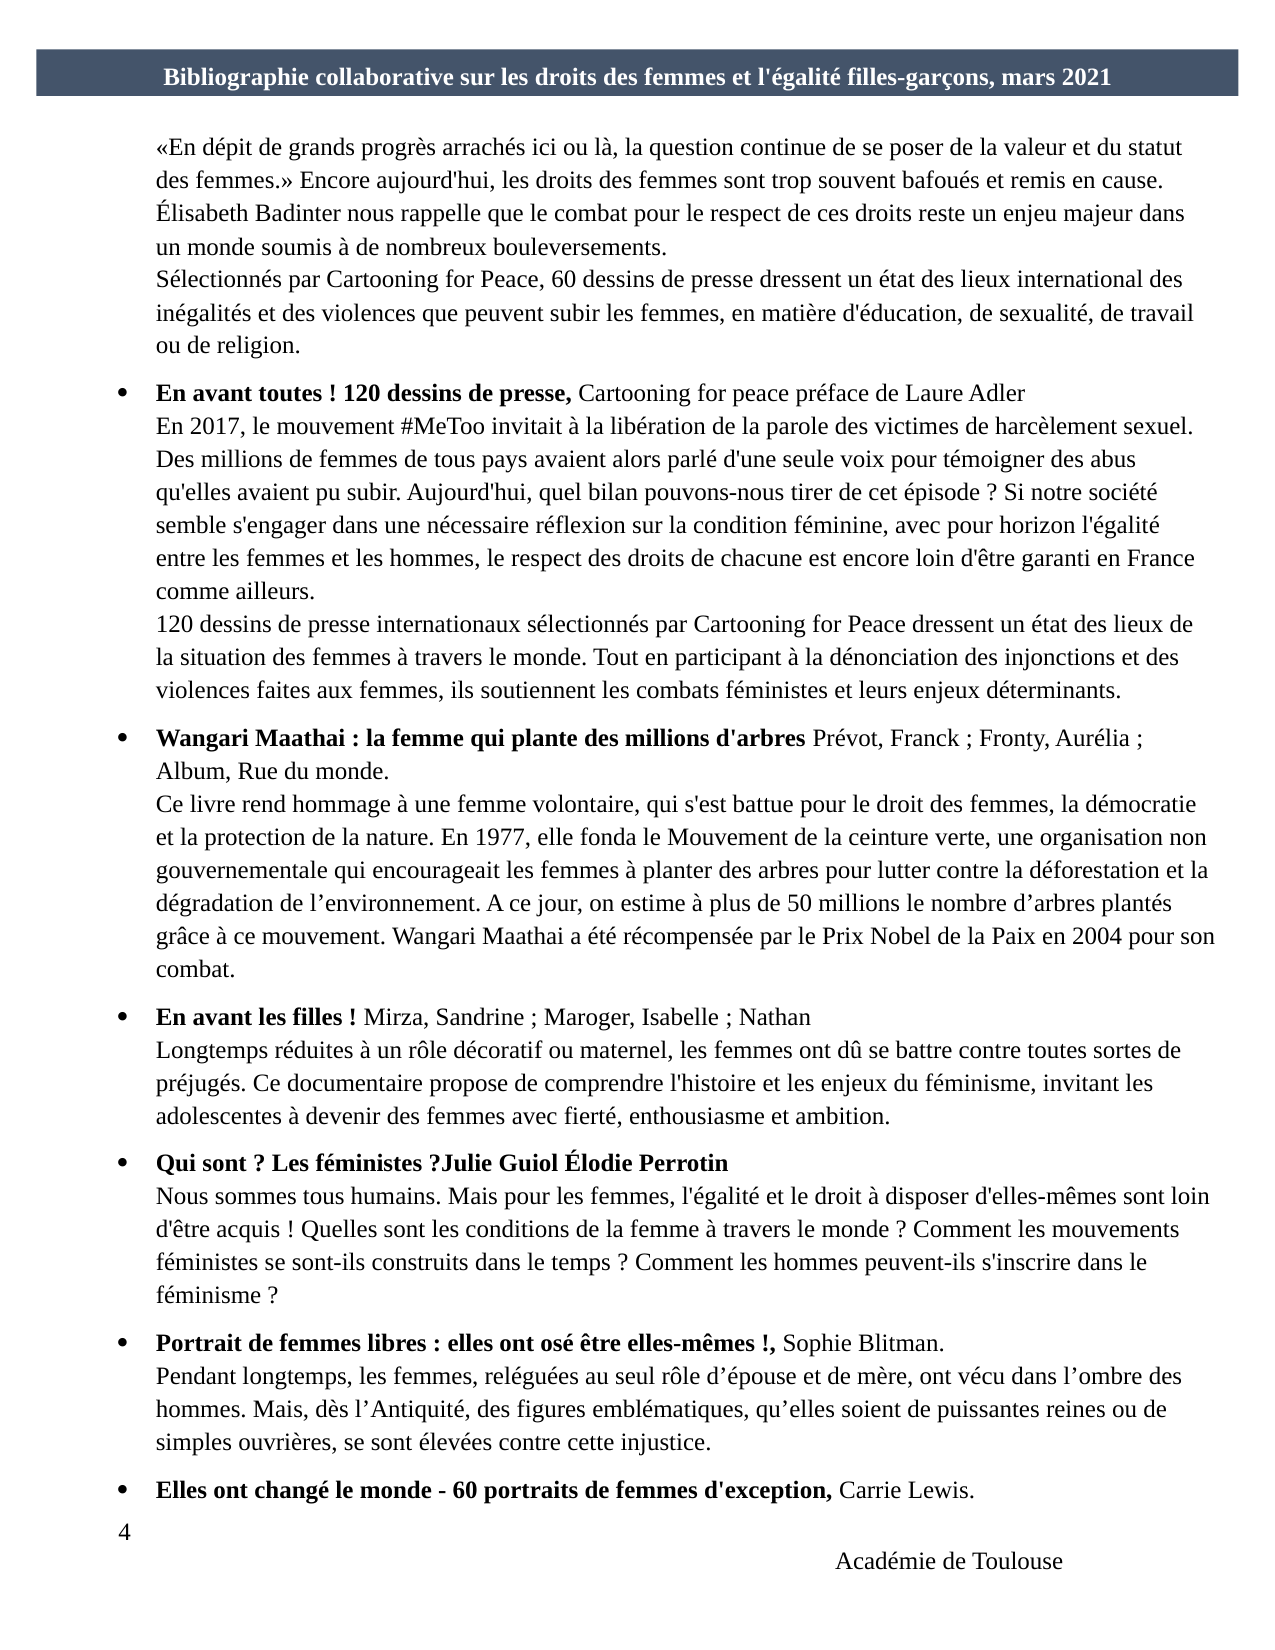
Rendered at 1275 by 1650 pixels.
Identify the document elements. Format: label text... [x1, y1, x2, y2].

list Portrait de femmes libres : elles ont osé être elles-mêmes !, Sophie Blitman. Pendant longtemps, les femmes, reléguées au seul rôle d’épouse et de mère, ont vécu dans l’ombre des hommes. Mais, dès l’Antiquité, des figures emblématiques, qu’elles soient de puissantes reines ou de simples ouvrières, se sont élevées contre cette injustice. [118, 1328, 1216, 1456]
list En avant toutes ! 120 dessins de presse, Cartooning for peace préface de Laure Adler En 2017, le mouvement #MeToo invitait à la libération de la parole des victimes de harcèlement sexuel. Des millions de femmes de tous pays avaient alors parlé d'une seule voix pour témoigner des abus qu'elles avaient pu subir. Aujourd'hui, quel bilan pouvons-nous tirer de cet épisode ? Si notre société semble s'engager dans une nécessaire réflexion sur la condition féminine, avec pour horizon l'égalité entre les femmes et les hommes, le respect des droits de chacune est encore loin d'être garanti en France comme ailleurs. 120 dessins de presse internationaux sélectionnés par Cartooning for Peace dressent un état des lieux de la situation des femmes à travers le monde. Tout en participant à la dénonciation des injonctions et des violences faites aux femmes, ils soutiennent les combats féministes et leurs enjeux déterminants. [118, 378, 1216, 704]
list Qui sont ? Les féministes ?Julie Guiol Élodie Perrotin Nous sommes tous humains. Mais pour les femmes, l'égalité et le droit à disposer d'elles-mêmes sont loin d'être acquis ! Quelles sont les conditions de la femme à travers le monde ? Comment les mouvements féministes se sont-ils construits dans le temps ? Comment les hommes peuvent-ils s'inscrire dans le féminisme ? [118, 1148, 1216, 1309]
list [118, 132, 1216, 359]
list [118, 1475, 1216, 1503]
list En avant les filles ! Mirza, Sandrine ; Maroger, Isabelle ; Nathan Longtemps réduites à un rôle décoratif ou maternel, les femmes ont dû se battre contre toutes sortes de préjugés. Ce documentaire propose de comprendre l'histoire et les enjeux du féminisme, invitant les adolescentes à devenir des femmes avec fierté, enthousiasme et ambition. [118, 1002, 1216, 1129]
list Wangari Maathai : la femme qui plante des millions d'arbres Prévot, Franck ; Fronty, Aurélia ; Album, Rue du monde. Ce livre rend hommage à une femme volontaire, qui s'est battue pour le droit des femmes, la démocratie et la protection de la nature. En 1977, elle fonda le Mouvement de la ceinture verte, une organisation non gouvernementale qui encourageait les femmes à planter des arbres pour lutter contre la déforestation et la dégradation de l’environnement. A ce jour, on estime à plus de 50 millions le nombre d’arbres plantés grâce à ce mouvement. Wangari Maathai a été récompensée par le Prix Nobel de la Paix en 2004 pour son combat. [118, 723, 1216, 983]
